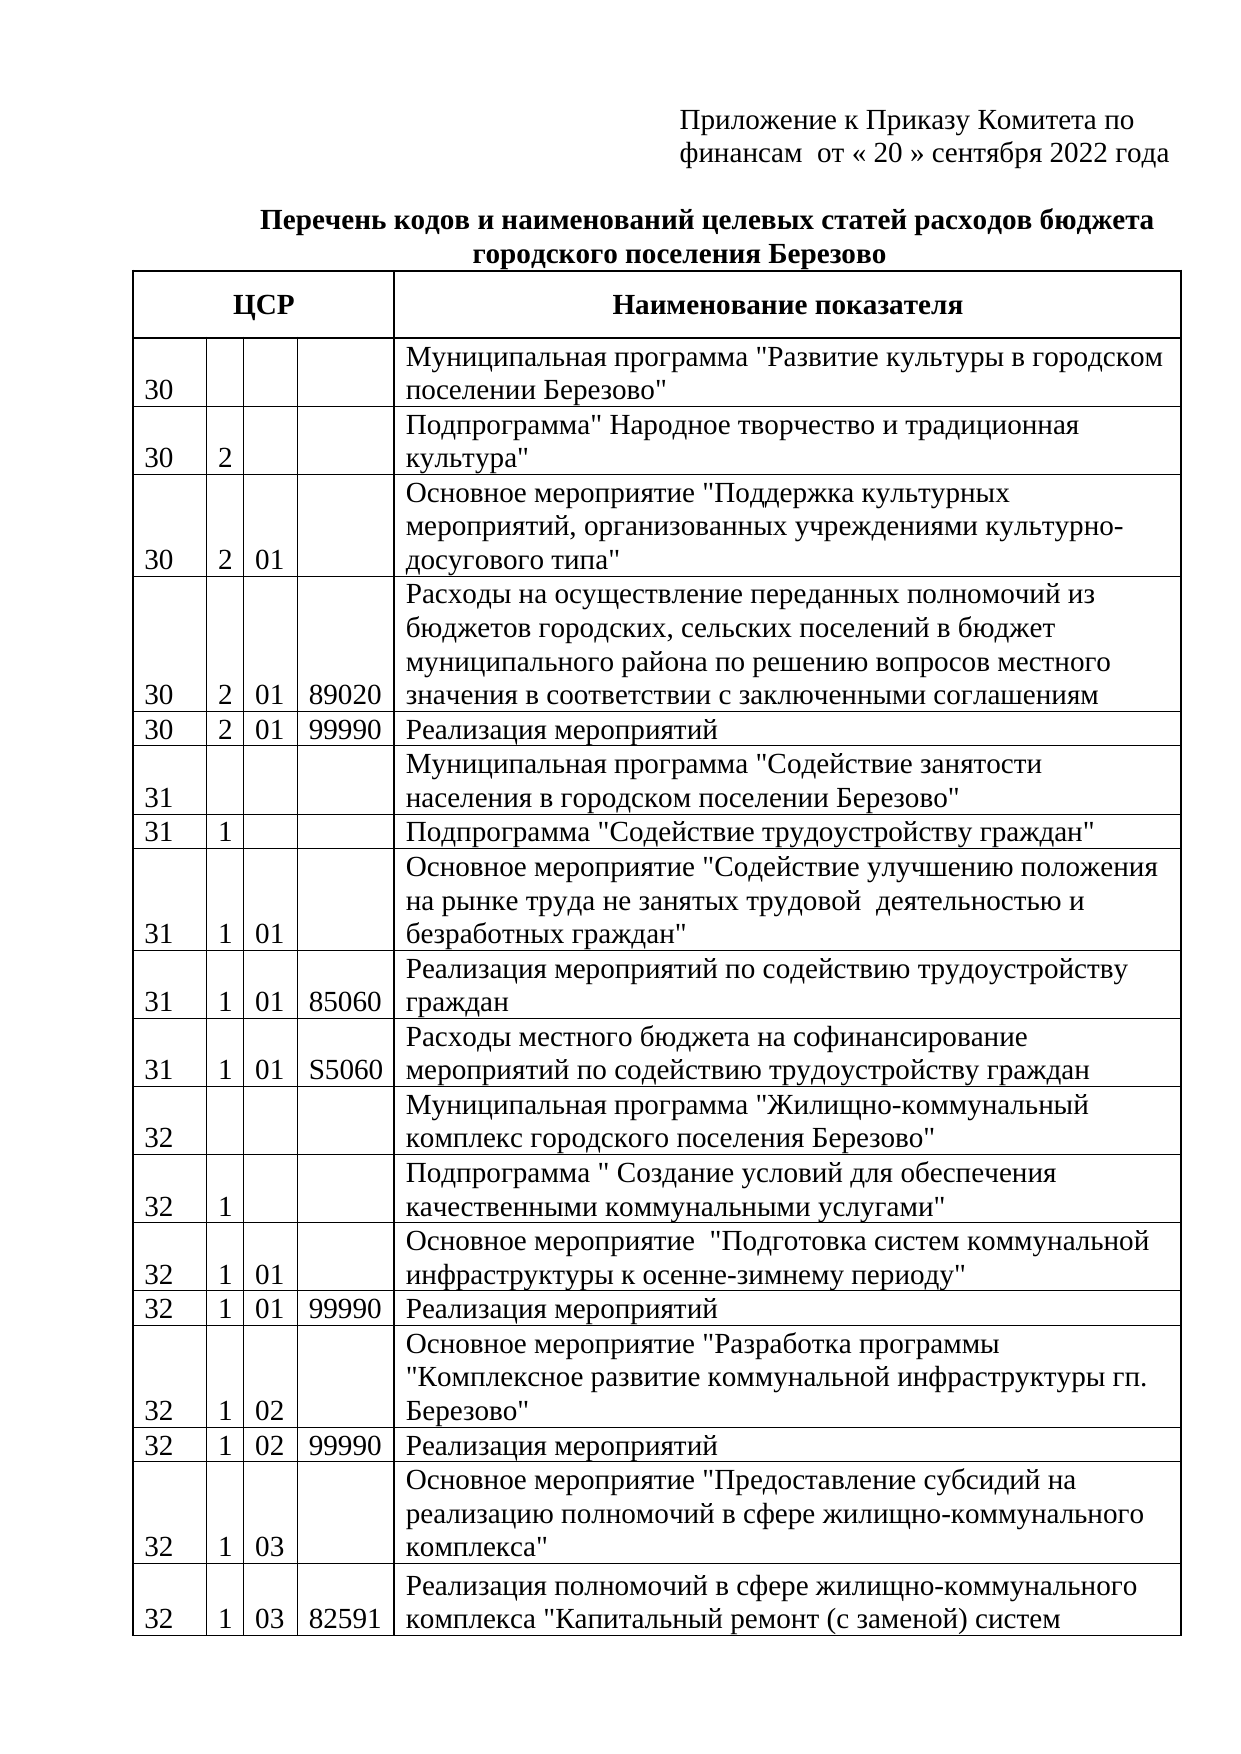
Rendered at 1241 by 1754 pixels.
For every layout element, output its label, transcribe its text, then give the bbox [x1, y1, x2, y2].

table_cell Муниципальная программа "Содействие занятости населения в городском поселении Березово" [395, 746, 1180, 813]
table_cell [207, 339, 243, 406]
table_cell Расходы на осуществление переданных полномочий из бюджетов городских, сельских поселений в бюджет муниципального района по решению вопросов местного значения в соответствии с заключенными соглашениям [395, 577, 1180, 711]
table_cell 32 [134, 1462, 206, 1563]
table_cell Подпрограмма " Создание условий для обеспечения качественными коммунальными услугами" [395, 1155, 1180, 1222]
table_cell 99990 [298, 1291, 393, 1325]
table_cell 1 [207, 1223, 243, 1290]
table_cell 1 [207, 1564, 243, 1635]
table_cell Подпрограмма" Народное творчество и традиционная культура" [395, 407, 1180, 474]
table_cell [298, 849, 393, 950]
table_cell 31 [134, 746, 206, 813]
table_cell Реализация мероприятий [395, 712, 1180, 745]
table_cell 31 [134, 1019, 206, 1086]
table_cell 01 [244, 951, 297, 1018]
text Перечень кодов и наименований целевых статей расходов бюджета городского поселения Березово [177, 202, 1181, 269]
table_cell 1 [207, 849, 243, 950]
table_cell 1 [207, 951, 243, 1018]
table_cell 2 [207, 712, 243, 745]
table_cell 1 [207, 1428, 243, 1461]
table_cell 30 [134, 577, 206, 711]
table_cell 30 [134, 712, 206, 745]
table_cell 30 [134, 475, 206, 576]
table_cell 01 [244, 849, 297, 950]
text Приложение к Приказу Комитета по финансам от « 20 » сентября 2022 года [679, 102, 1181, 169]
table_cell [244, 339, 297, 406]
table_cell [207, 1087, 243, 1154]
table_cell [298, 815, 393, 848]
table_cell [298, 475, 393, 576]
table_cell [298, 339, 393, 406]
table_cell [298, 407, 393, 474]
table_cell 2 [207, 577, 243, 711]
table_cell 89020 [298, 577, 393, 711]
table_cell Подпрограмма "Содействие трудоустройству граждан" [395, 815, 1180, 848]
table_cell 82591 [298, 1564, 393, 1635]
table_cell 01 [244, 1223, 297, 1290]
table_cell Реализация мероприятий [395, 1291, 1180, 1325]
table_cell 03 [244, 1564, 297, 1635]
table_cell 1 [207, 1291, 243, 1325]
table_cell 2 [207, 475, 243, 576]
table_cell 03 [244, 1462, 297, 1563]
table_cell [298, 1155, 393, 1222]
table_cell Основное мероприятие "Содействие улучшению положения на рынке труда не занятых трудовой деятельностью и безработных граждан" [395, 849, 1180, 950]
table_cell 02 [244, 1326, 297, 1427]
table_cell [298, 1326, 393, 1427]
table_cell 32 [134, 1428, 206, 1461]
table_cell 31 [134, 951, 206, 1018]
table_cell 99990 [298, 712, 393, 745]
table_cell [298, 1462, 393, 1563]
table_cell 02 [244, 1428, 297, 1461]
table_cell Муниципальная программа "Развитие культуры в городском поселении Березово" [395, 339, 1180, 406]
table_cell Основное мероприятие "Подготовка систем коммунальной инфраструктуры к осенне-зимнему периоду" [395, 1223, 1180, 1290]
table_cell 85060 [298, 951, 393, 1018]
table_cell 32 [134, 1155, 206, 1222]
table_cell [298, 1087, 393, 1154]
table_cell Основное мероприятие "Разработка программы "Комплексное развитие коммунальной инфраструктуры гп. Березово" [395, 1326, 1180, 1427]
table_cell [244, 407, 297, 474]
table_cell [244, 746, 297, 813]
table_cell [244, 1155, 297, 1222]
table_cell 1 [207, 1462, 243, 1563]
table_cell 1 [207, 1019, 243, 1086]
table_cell [298, 1223, 393, 1290]
table_cell [298, 746, 393, 813]
table_cell 31 [134, 849, 206, 950]
table_cell 01 [244, 577, 297, 711]
table_cell 1 [207, 815, 243, 848]
table_cell 01 [244, 1291, 297, 1325]
table_cell 32 [134, 1087, 206, 1154]
table_header ЦСР [134, 272, 393, 337]
table_cell Основное мероприятие "Предоставление субсидий на реализацию полномочий в сфере жилищно-коммунального комплекса" [395, 1462, 1180, 1563]
table_cell 01 [244, 475, 297, 576]
table_cell 32 [134, 1564, 206, 1635]
table_cell 32 [134, 1223, 206, 1290]
table_cell Реализация мероприятий по содействию трудоустройству граждан [395, 951, 1180, 1018]
table_cell Расходы местного бюджета на софинансирование мероприятий по содействию трудоустройству граждан [395, 1019, 1180, 1086]
table_cell [207, 746, 243, 813]
table_cell Реализация мероприятий [395, 1428, 1180, 1461]
table_cell S5060 [298, 1019, 393, 1086]
table_cell Основное мероприятие "Поддержка культурных мероприятий, организованных учреждениями культурно-досугового типа" [395, 475, 1180, 576]
table_cell 32 [134, 1291, 206, 1325]
table_cell 2 [207, 407, 243, 474]
table_cell 30 [134, 339, 206, 406]
table_cell 1 [207, 1155, 243, 1222]
table_cell [244, 1087, 297, 1154]
table_cell 99990 [298, 1428, 393, 1461]
table_cell 31 [134, 815, 206, 848]
table_cell [244, 815, 297, 848]
table_cell 32 [134, 1326, 206, 1427]
table_cell Муниципальная программа "Жилищно-коммунальный комплекс городского поселения Березово" [395, 1087, 1180, 1154]
table_cell 1 [207, 1326, 243, 1427]
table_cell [395, 1564, 1180, 1635]
table_cell 30 [134, 407, 206, 474]
table_header Наименование показателя [395, 272, 1180, 337]
table_cell 01 [244, 712, 297, 745]
table_cell 01 [244, 1019, 297, 1086]
